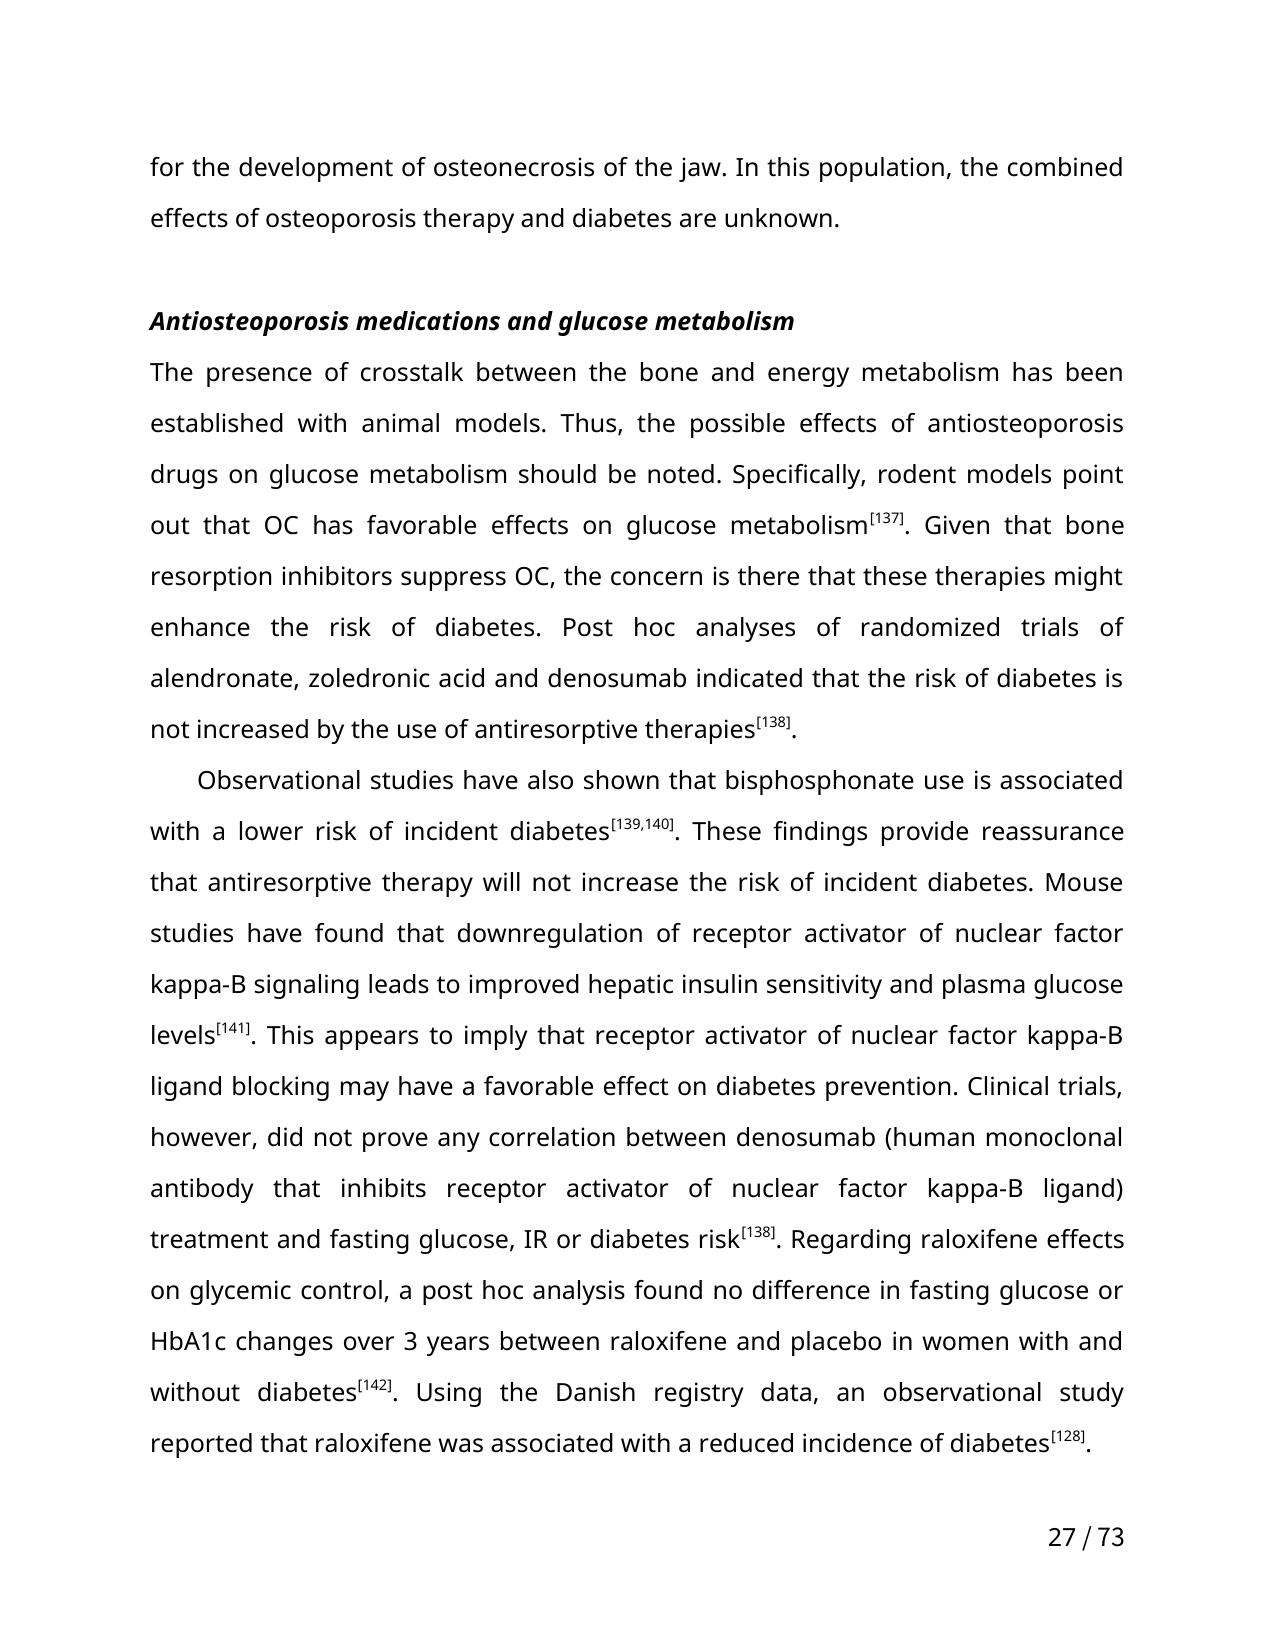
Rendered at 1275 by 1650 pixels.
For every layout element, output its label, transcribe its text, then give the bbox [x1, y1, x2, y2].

text The presence of crosstalk between the bone and energy metabolism has been established with animal models. Thus, the possible effects of antiosteoporosis drugs on glucose metabolism should be noted. Specifically, rodent models point out that OC has favorable effects on glucose metabolism[137]. Given that bone resorption inhibitors suppress OC, the concern is there that these therapies might enhance the risk of diabetes. Post hoc analyses of randomized trials of alendronate, zoledronic acid and denosumab indicated that the risk of diabetes is not increased by the use of antiresorptive therapies[138]. [150, 354, 1125, 746]
text Antiosteoporosis medications and glucose metabolism [150, 303, 1125, 337]
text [150, 150, 1125, 235]
text Observational studies have also shown that bisphosphonate use is associated with a lower risk of incident diabetes[139,140]. These findings provide reassurance that antiresorptive therapy will not increase the risk of incident diabetes. Mouse studies have found that downregulation of receptor activator of nuclear factor kappa-Β signaling leads to improved hepatic insulin sensitivity and plasma glucose levels[141]. This appears to imply that receptor activator of nuclear factor kappa-Β ligand blocking may have a favorable effect on diabetes prevention. Clinical trials, however, did not prove any correlation between denosumab (human monoclonal antibody that inhibits receptor activator of nuclear factor kappa-Β ligand) treatment and fasting glucose, IR or diabetes risk[138]. Regarding raloxifene effects on glycemic control, a post hoc analysis found no difference in fasting glucose or HbA1c changes over 3 years between raloxifene and placebo in women with and without diabetes[142]. Using the Danish registry data, an observational study reported that raloxifene was associated with a reduced incidence of diabetes[128]. [150, 762, 1125, 1460]
